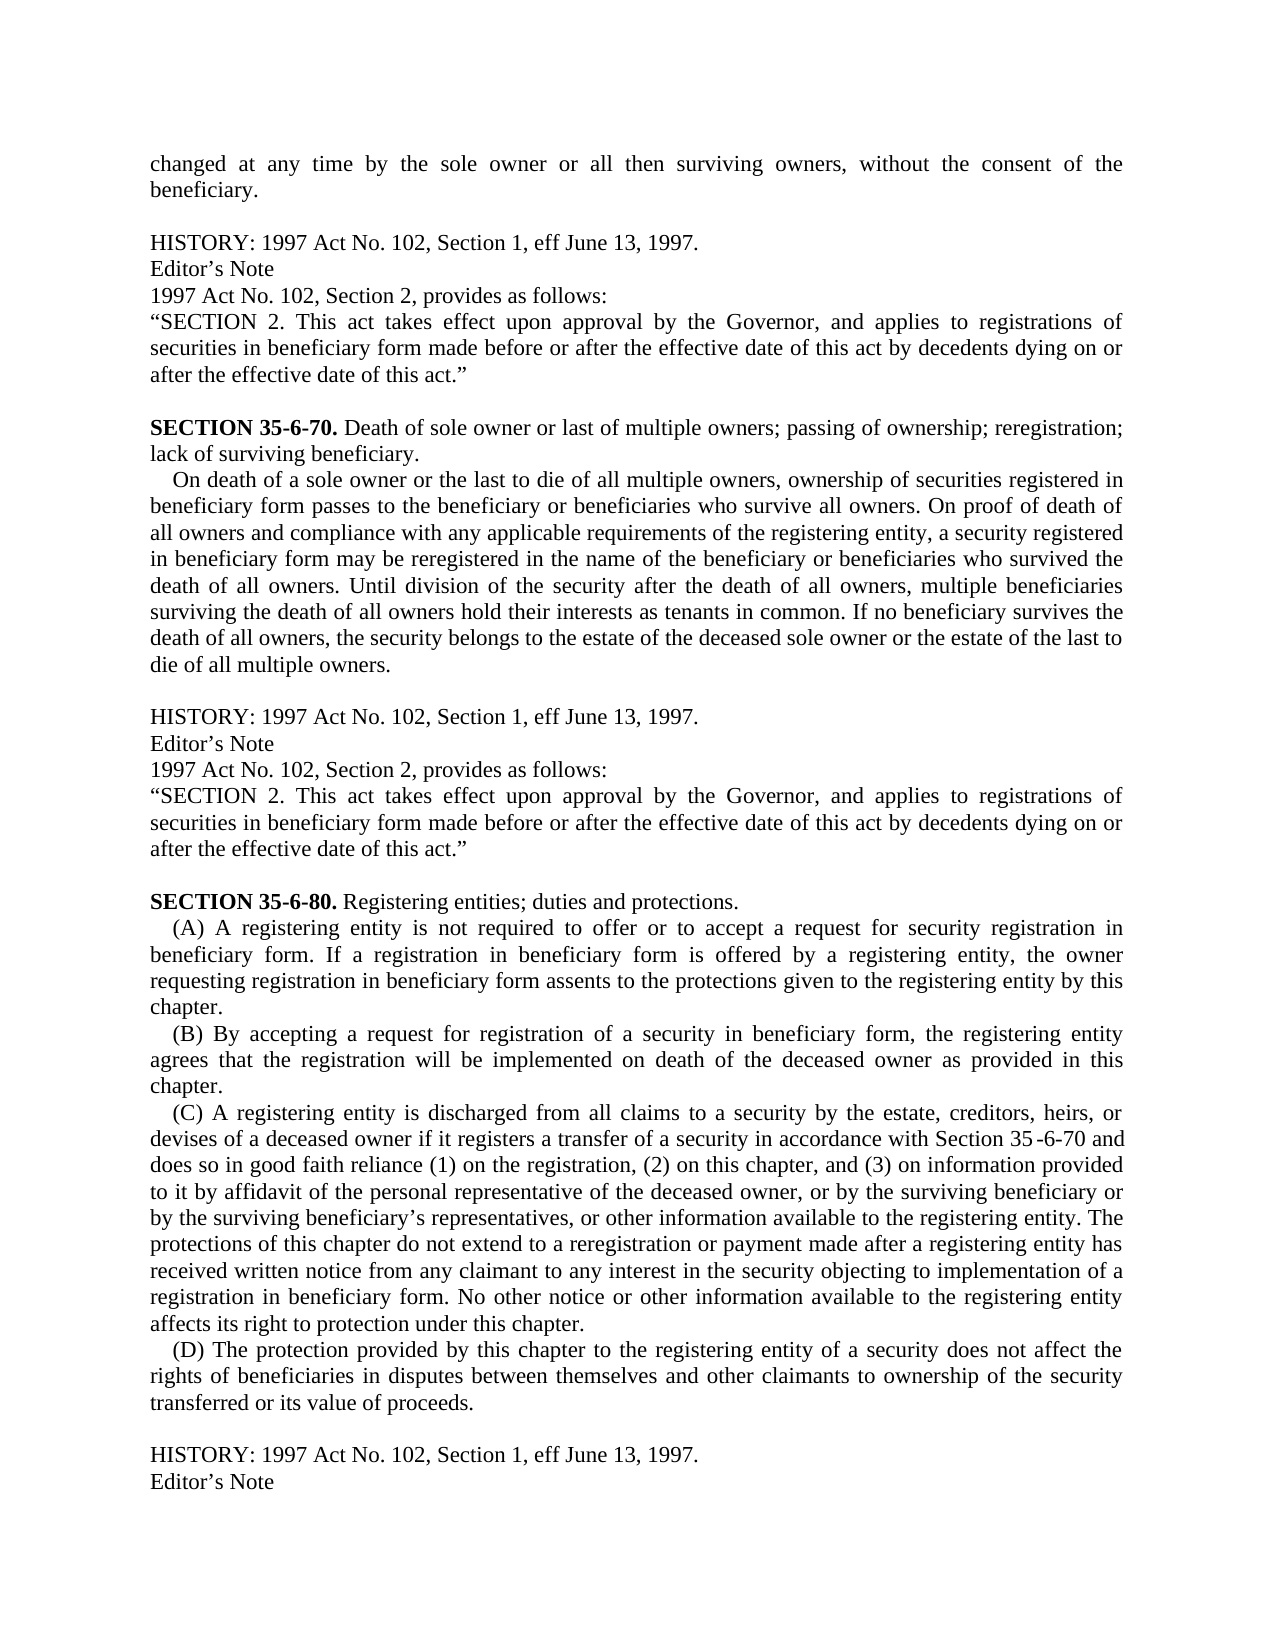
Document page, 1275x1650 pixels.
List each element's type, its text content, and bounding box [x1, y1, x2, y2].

text (D) The protection provided by this chapter to the registering entity of a security does not affect the rights of beneficiaries in disputes between themselves and other claimants to ownership of the security transferred or its value of proceeds. [150, 1336, 1125, 1415]
text SECTION 35-6-80. Registering entities; duties and protections. [150, 888, 1125, 914]
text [150, 150, 1125, 203]
text (A) A registering entity is not required to offer or to accept a request for security registration in beneficiary form. If a registration in beneficiary form is offered by a registering entity, the owner requesting registration in beneficiary form assents to the protections given to the registering entity by this chapter. [150, 914, 1125, 1020]
text 1997 Act No. 102, Section 2, provides as follows: [150, 282, 1125, 308]
text HISTORY: 1997 Act No. 102, Section 1, eff June 13, 1997. [150, 1441, 1125, 1468]
text SECTION 35-6-70. Death of sole owner or last of multiple owners; passing of ownership; reregistration; lack of surviving beneficiary. [150, 413, 1125, 466]
text Editor’s Note [150, 255, 1125, 282]
text (C) A registering entity is discharged from all claims to a security by the estate, creditors, heirs, or devises of a deceased owner if it registers a transfer of a security in accordance with Section 35-6-70 and does so in good faith reliance (1) on the registration, (2) on this chapter, and (3) on information provided to it by affidavit of the personal representative of the deceased owner, or by the surviving beneficiary or by the surviving beneficiary’s representatives, or other information available to the registering entity. The protections of this chapter do not extend to a reregistration or payment made after a registering entity has received written notice from any claimant to any interest in the security objecting to implementation of a registration in beneficiary form. No other notice or other information available to the registering entity affects its right to protection under this chapter. [150, 1099, 1125, 1336]
text HISTORY: 1997 Act No. 102, Section 1, eff June 13, 1997. [150, 229, 1125, 255]
text 1997 Act No. 102, Section 2, provides as follows: [150, 756, 1125, 782]
text Editor’s Note [150, 730, 1125, 756]
text Editor’s Note [150, 1468, 1125, 1494]
text On death of a sole owner or the last to die of all multiple owners, ownership of securities registered in beneficiary form passes to the beneficiary or beneficiaries who survive all owners. On proof of death of all owners and compliance with any applicable requirements of the registering entity, a security registered in beneficiary form may be reregistered in the name of the beneficiary or beneficiaries who survived the death of all owners. Until division of the security after the death of all owners, multiple beneficiaries surviving the death of all owners hold their interests as tenants in common. If no beneficiary survives the death of all owners, the security belongs to the estate of the deceased sole owner or the estate of the last to die of all multiple owners. [150, 466, 1125, 677]
text (B) By accepting a request for registration of a security in beneficiary form, the registering entity agrees that the registration will be implemented on death of the deceased owner as provided in this chapter. [150, 1020, 1125, 1099]
text HISTORY: 1997 Act No. 102, Section 1, eff June 13, 1997. [150, 703, 1125, 730]
